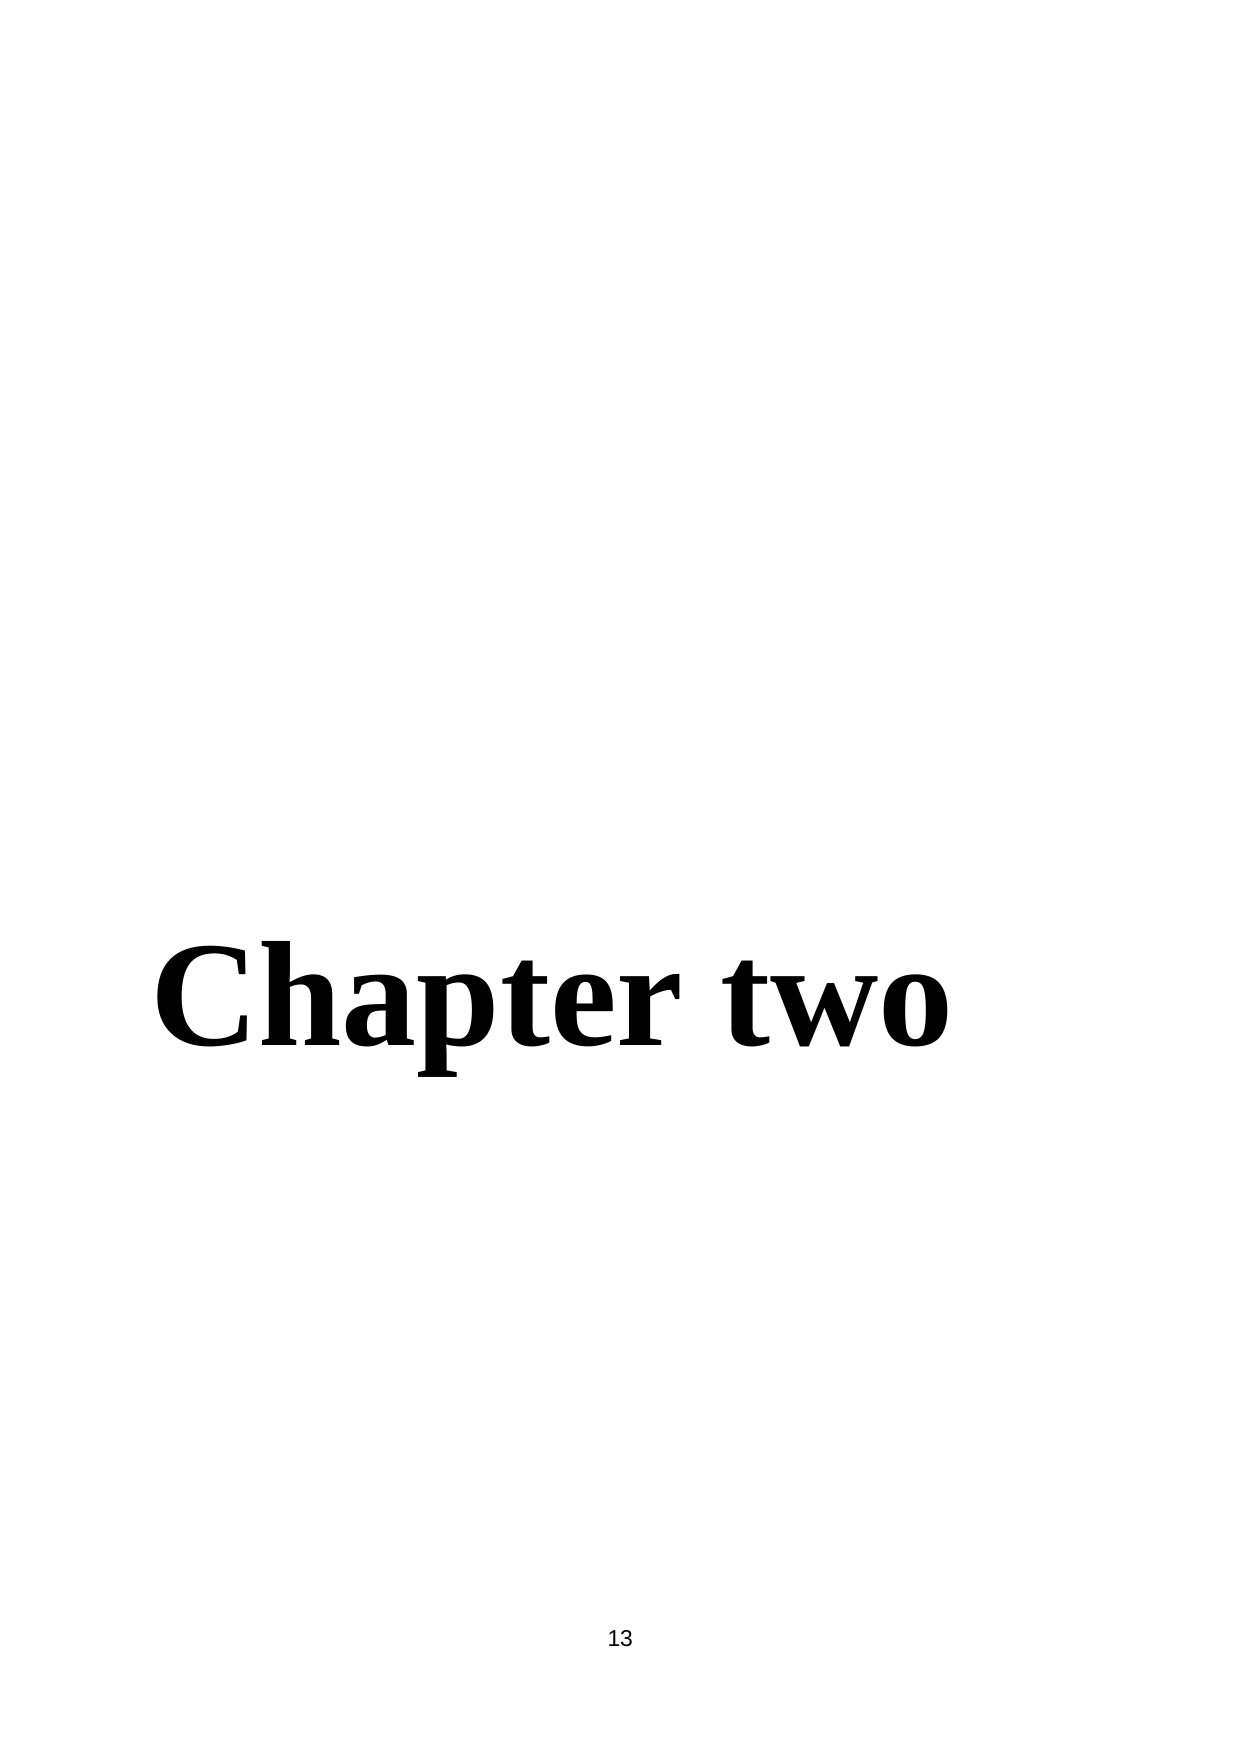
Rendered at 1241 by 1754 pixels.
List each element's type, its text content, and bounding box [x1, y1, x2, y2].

text Chapter two [150, 905, 1090, 1078]
